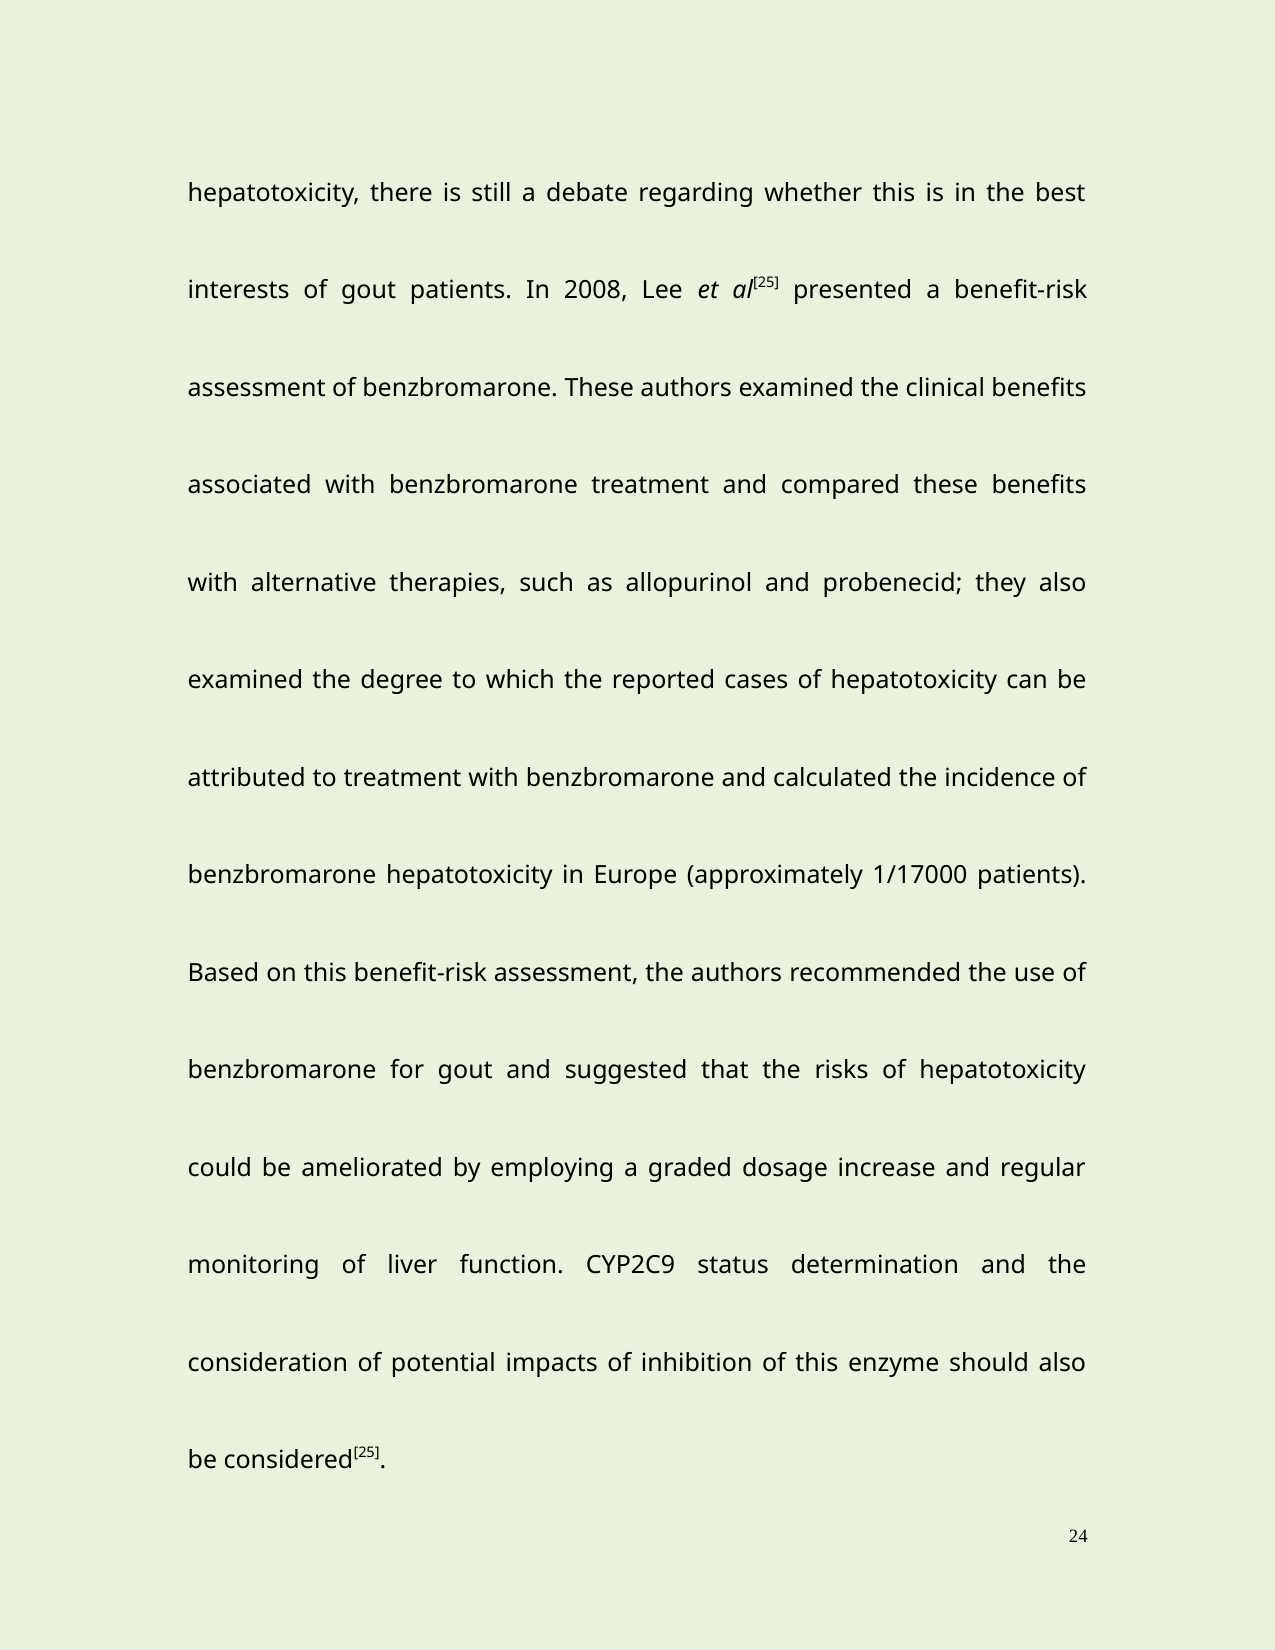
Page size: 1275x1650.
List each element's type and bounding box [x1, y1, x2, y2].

text [187, 159, 1087, 1491]
